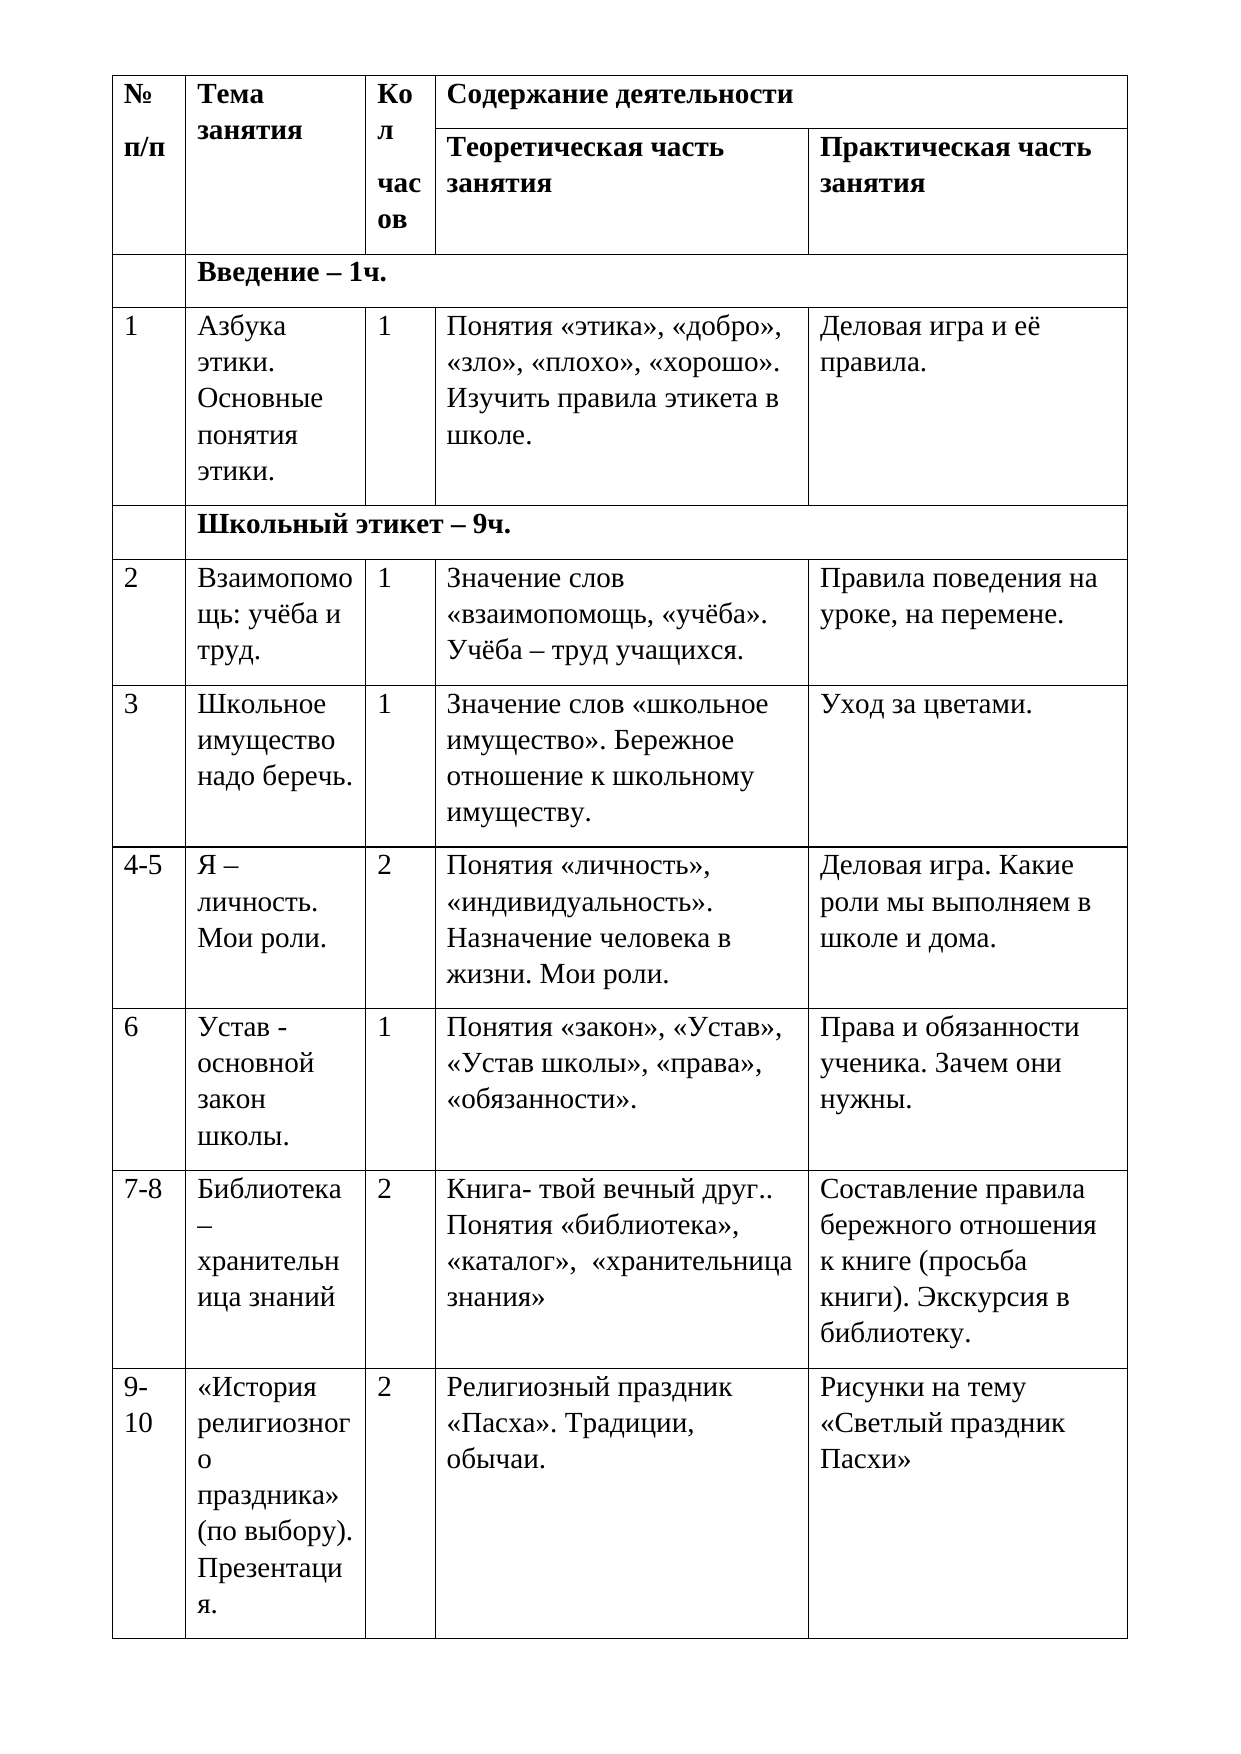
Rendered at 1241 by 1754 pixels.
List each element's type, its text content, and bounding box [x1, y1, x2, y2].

table_cell 4-5 [113, 848, 185, 1008]
table_cell 1 [366, 308, 435, 505]
table_cell 2 [113, 560, 185, 685]
table_cell Практическая часть занятия [809, 129, 1127, 253]
table_cell Школьное имущество надо беречь. [186, 686, 365, 846]
table_cell Составление правила бережного отношения к книге (просьба книги). Экскурсия в библиотеку. [809, 1171, 1127, 1368]
table_cell Понятия «закон», «Устав», «Устав школы», «права», «обязанности». [436, 1009, 808, 1170]
table_cell [113, 255, 185, 307]
table_cell 7-8 [113, 1171, 185, 1368]
table_cell 6 [113, 1009, 185, 1170]
table_cell Теоретическая часть занятия [436, 129, 808, 253]
table_header Кол часов [366, 76, 435, 253]
table_cell 2 [366, 1369, 435, 1638]
table_cell Книга- твой вечный друг.. Понятия «библиотека», «каталог», «хранительница знания» [436, 1171, 808, 1368]
table_cell Азбука этики. Основные понятия этики. [186, 308, 365, 505]
table_cell Деловая игра и её правила. [809, 308, 1127, 505]
table_cell 2 [366, 848, 435, 1008]
table_cell 9-10 [113, 1369, 185, 1638]
table_cell Уход за цветами. [809, 686, 1127, 846]
table_cell 3 [113, 686, 185, 846]
table_cell Деловая игра. Какие роли мы выполняем в школе и дома. [809, 848, 1127, 1008]
table_cell Взаимопомощь: учёба и труд. [186, 560, 365, 685]
table_cell 1 [113, 308, 185, 505]
table_cell 2 [366, 1171, 435, 1368]
table_header № п/п [113, 76, 185, 253]
table_cell Понятия «личность», «индивидуальность». Назначение человека в жизни. Мои роли. [436, 848, 808, 1008]
table_cell Права и обязанности ученика. Зачем они нужны. [809, 1009, 1127, 1170]
table_cell 1 [366, 686, 435, 846]
table_cell Религиозный праздник «Пасха». Традиции, обычаи. [436, 1369, 808, 1638]
table_cell Значение слов «школьное имущество». Бережное отношение к школьному имуществу. [436, 686, 808, 846]
table_cell Понятия «этика», «добро», «зло», «плохо», «хорошо». Изучить правила этикета в школе. [436, 308, 808, 505]
table_header Содержание деятельности [436, 76, 1127, 128]
table_cell Школьный этикет – 9ч. [186, 506, 1127, 559]
table_cell Значение слов «взаимопомощь, «учёба». Учёба – труд учащихся. [436, 560, 808, 685]
table_cell Я – личность. Мои роли. [186, 848, 365, 1008]
table_cell 1 [366, 1009, 435, 1170]
table_cell [113, 506, 185, 559]
table_cell 1 [366, 560, 435, 685]
table_cell Рисунки на тему «Светлый праздник Пасхи» [809, 1369, 1127, 1638]
table_cell Устав - основной закон школы. [186, 1009, 365, 1170]
table_header Тема занятия [186, 76, 365, 253]
table_cell Библиотека – хранительница знаний [186, 1171, 365, 1368]
table_cell Введение – 1ч. [186, 255, 1127, 307]
table_cell Правила поведения на уроке, на перемене. [809, 560, 1127, 685]
table_cell «История религиозного праздника» (по выбору). Презентация. [186, 1369, 365, 1638]
